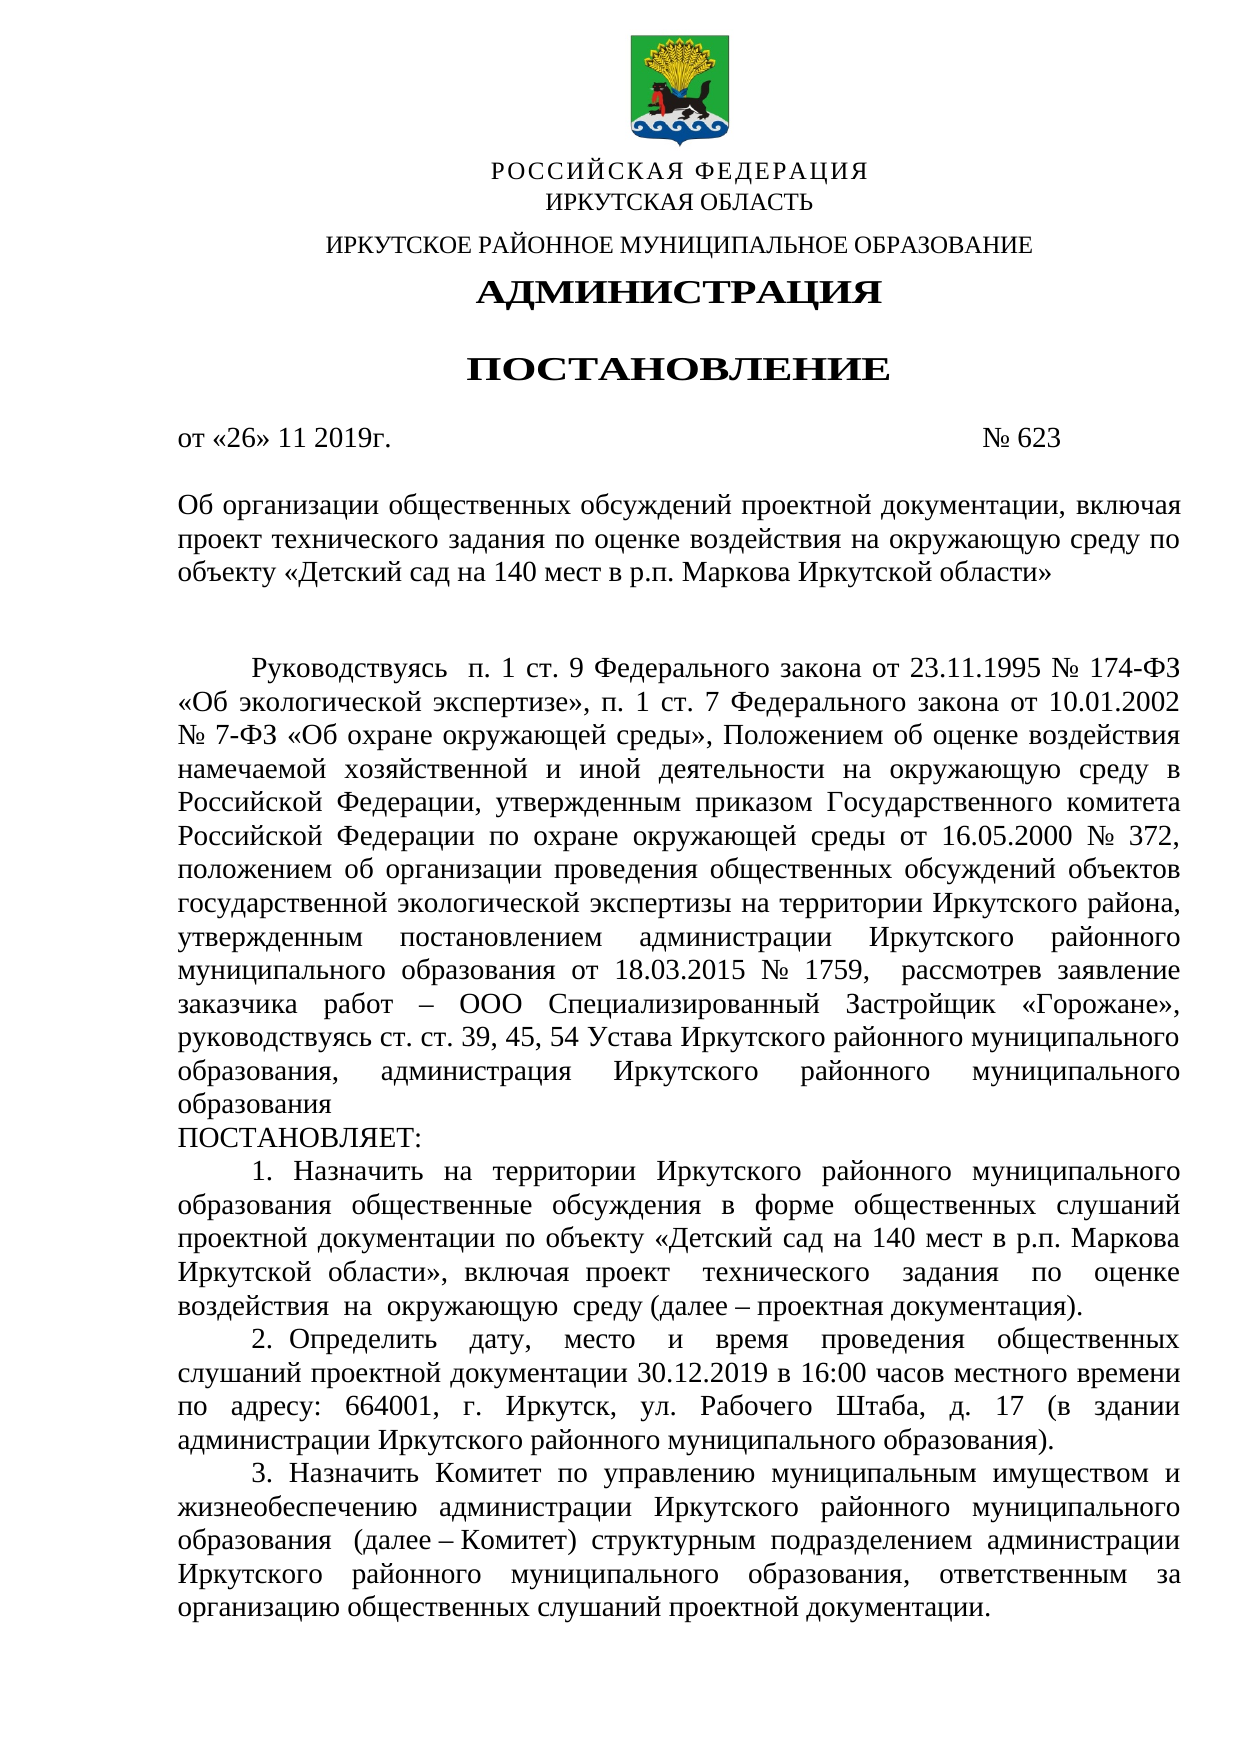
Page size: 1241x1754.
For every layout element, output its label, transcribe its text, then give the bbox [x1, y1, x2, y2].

text ИРКУТСКАЯ ОБЛАСТЬ [177, 187, 1181, 215]
text ПОСТАНОВЛЕНИЕ [177, 349, 1181, 387]
text ПОСТАНОВЛЯЕТ: [177, 1120, 1181, 1153]
text Об организации общественных обсуждений проектной документации, включая проект технического задания по оценке воздействия на окружающую среду по объекту «Детский сад на 140 мест в р.п. Маркова Иркутской области» [177, 487, 1181, 588]
text РОССИЙСКАЯ ФЕДЕРАЦИЯ [177, 153, 1181, 187]
text ИРКУТСКОЕ РАЙОННОЕ МУНИЦИПАЛЬНОЕ ОБРАЗОВАНИЕ [177, 230, 1181, 258]
text 1. Назначить на территории Иркутского районного муниципального образования общественные обсуждения в форме общественных слушаний проектной документации по объекту «Детский сад на 140 мест в р.п. Маркова Иркутской области», включая проект технического задания по оценке воздействия на окружающую среду (далее – проектная документация). [177, 1153, 1181, 1321]
text Руководствуясь п. 1 ст. 9 Федерального закона от 23.11.1995 № 174-ФЗ «Об экологической экспертизе», п. 1 ст. 7 Федерального закона от 10.01.2002 № 7-ФЗ «Об охране окружающей среды», Положением об оценке воздействия намечаемой хозяйственной и иной деятельности на окружающую среду в Российской Федерации, утвержденным приказом Государственного комитета Российской Федерации по охране окружающей среды от 16.05.2000 № 372, положением об организации проведения общественных обсуждений объектов государственной экологической экспертизы на территории Иркутского района, утвержденным постановлением администрации Иркутского районного муниципального образования от 18.03.2015 № 1759, рассмотрев заявление заказчика работ – ООО Специализированный Застройщик «Горожане», руководствуясь ст. ст. 39, 45, 54 Устава Иркутского районного муниципального образования, администрация Иркутского районного муниципального образования [177, 650, 1181, 1120]
text 2. Определить дату, место и время проведения общественных слушаний проектной документации 30.12.2019 в 16:00 часов местного времени по адресу: 664001, г. Иркутск, ул. Рабочего Штаба, д. 17 (в здании администрации Иркутского районного муниципального образования). [177, 1321, 1181, 1455]
text 3. Назначить Комитет по управлению муниципальным имуществом и жизнеобеспечению администрации Иркутского районного муниципального образования (далее – Комитет) структурным подразделением администрации [177, 1455, 1181, 1556]
text Иркутского районного муниципального образования, ответственным за организацию общественных слушаний проектной документации. [177, 1556, 1181, 1623]
picture [625, 29, 734, 153]
text АДМИНИСТРАЦИЯ [177, 273, 1181, 311]
text от «26» 11 2019г. № 623 [177, 420, 1181, 454]
